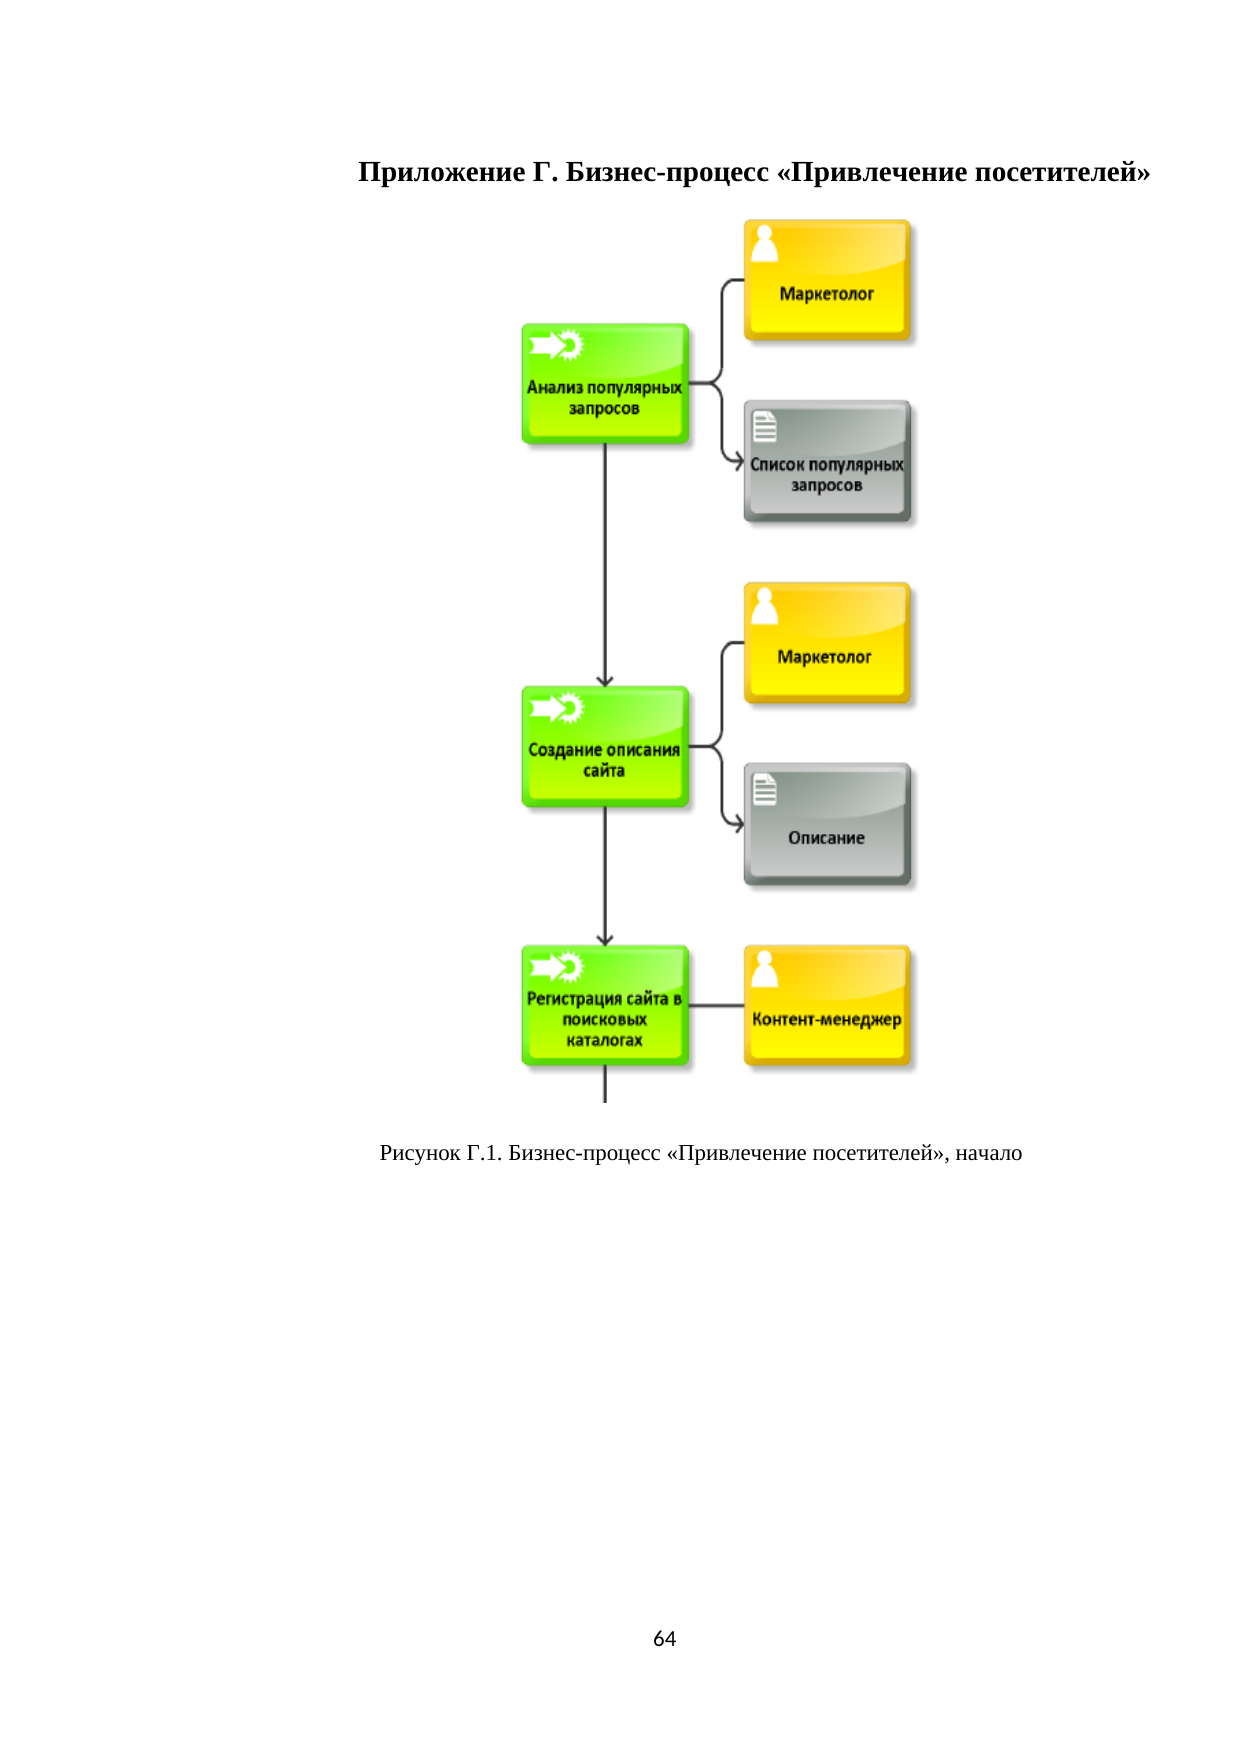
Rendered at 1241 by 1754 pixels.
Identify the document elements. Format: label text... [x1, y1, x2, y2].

picture [282, 218, 1121, 1103]
text Приложение Г. Бизнес-процесс «Привлечение посетителей» [177, 154, 1152, 188]
text Рисунок Г.1. Бизнес-процесс «Привлечение посетителей», начало [177, 1139, 1152, 1165]
